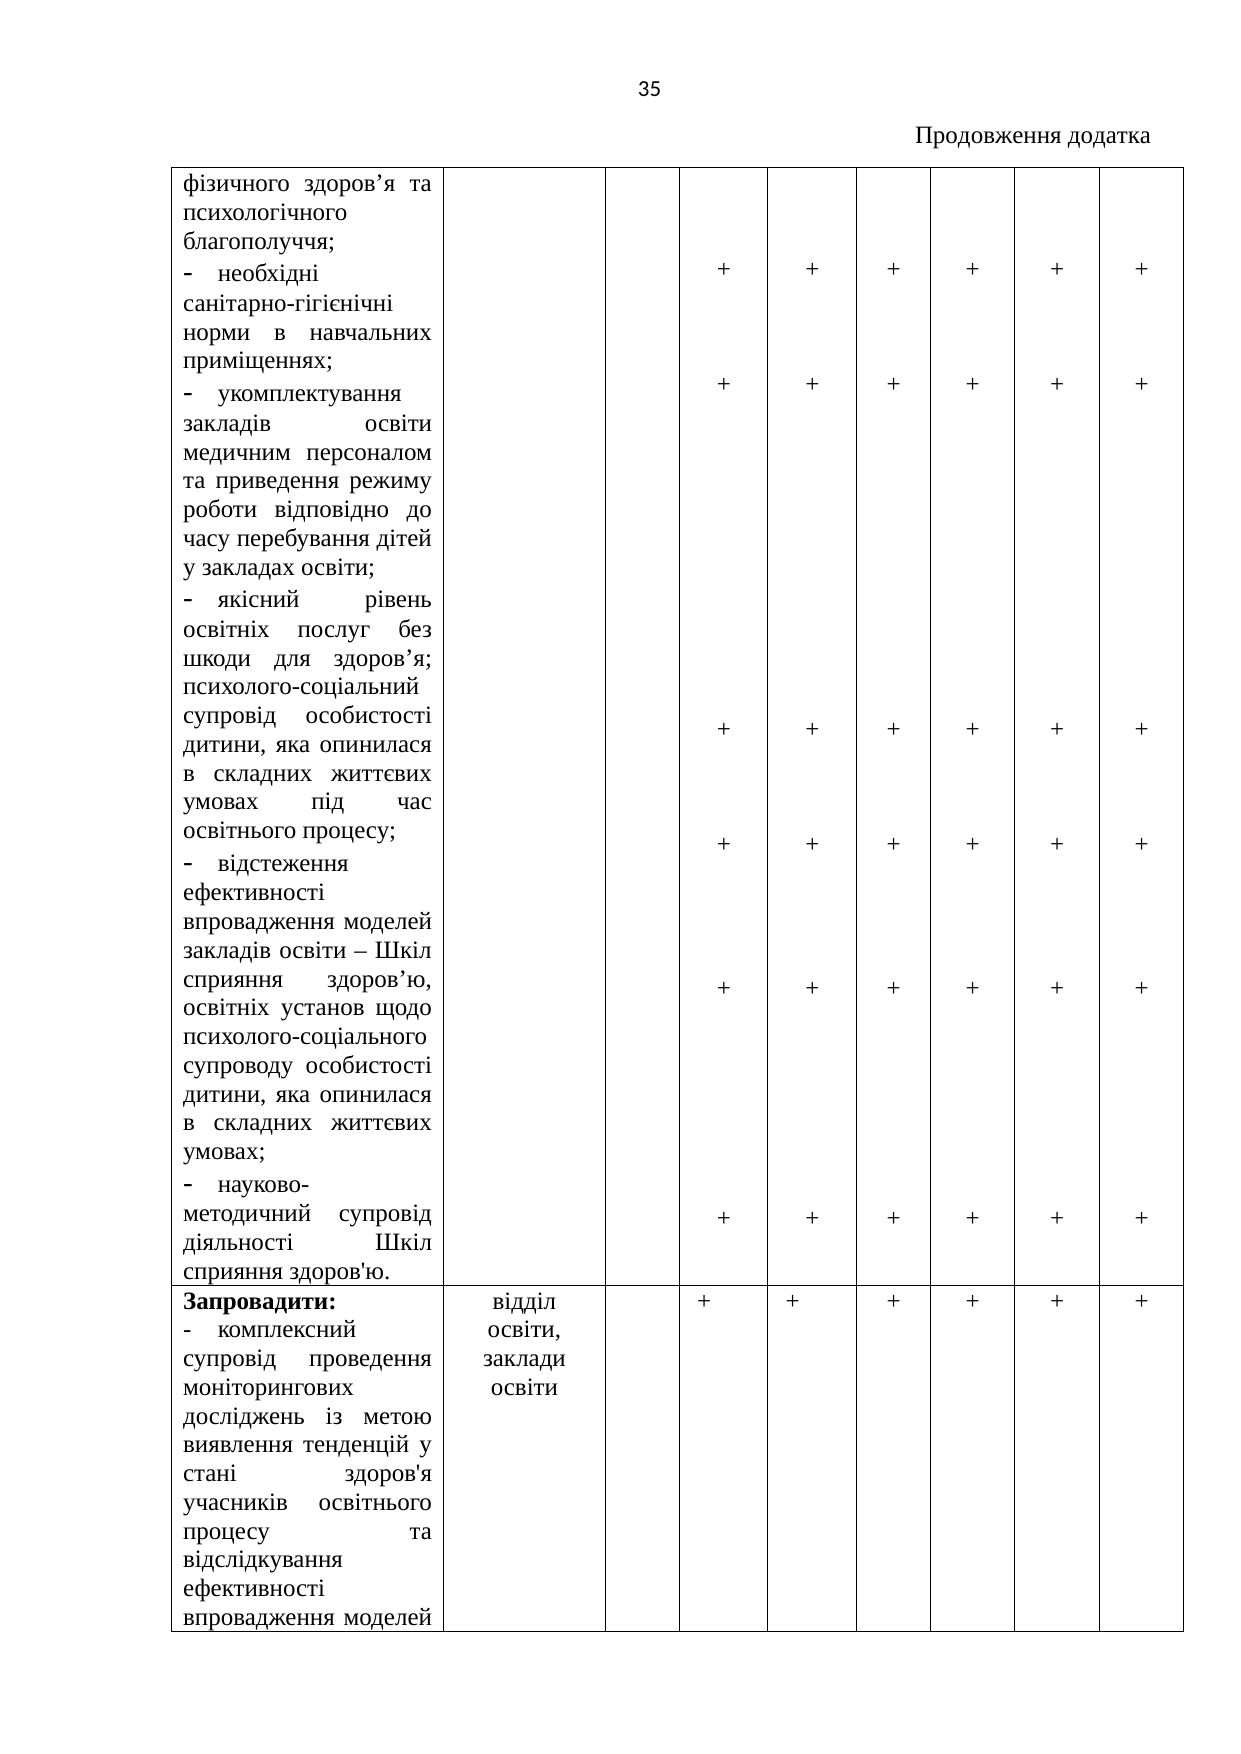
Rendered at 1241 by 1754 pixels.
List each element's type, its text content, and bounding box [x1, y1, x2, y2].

table_cell + + + + + + + + [931, 168, 1014, 1285]
table_cell + + + + + [680, 1286, 767, 1631]
table_cell + + + + + + + + [1015, 168, 1099, 1285]
table_cell + + + + + + + + [1100, 168, 1183, 1285]
table_cell [606, 168, 679, 1285]
table_cell + + + + + [1015, 1286, 1099, 1631]
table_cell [172, 168, 443, 1285]
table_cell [444, 168, 605, 1285]
table_cell + + + + + [768, 1286, 856, 1631]
table_cell + + + + + + + + [768, 168, 856, 1285]
table_cell + + + + + [857, 1286, 930, 1631]
table_cell + + + + + + + + [857, 168, 930, 1285]
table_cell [172, 1286, 443, 1631]
table_cell [606, 1286, 679, 1631]
table_cell + + + + + [1100, 1286, 1183, 1631]
table_cell + + + + + + + + [680, 168, 767, 1285]
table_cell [444, 1286, 605, 1631]
table_cell + + + + + [931, 1286, 1014, 1631]
